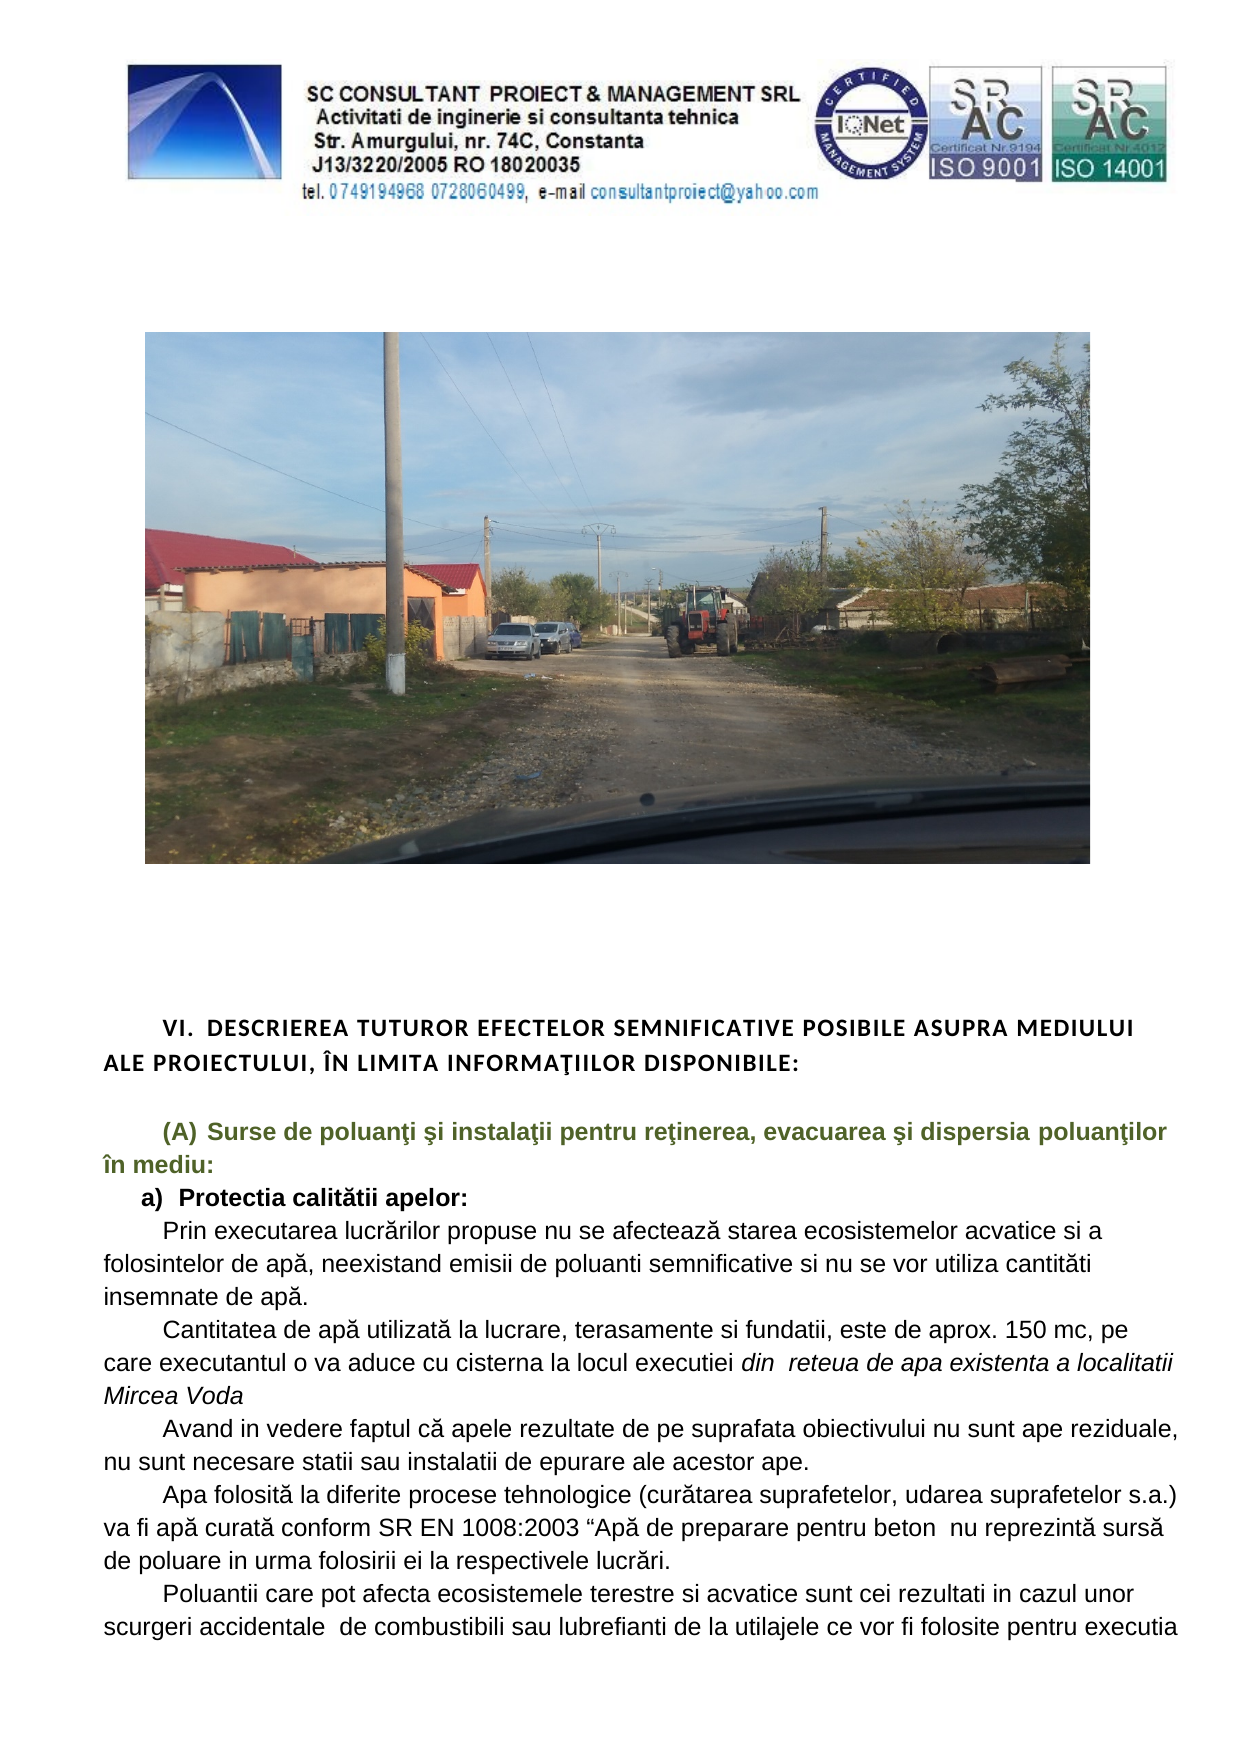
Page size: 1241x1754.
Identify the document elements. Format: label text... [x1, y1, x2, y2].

picture [103, 59, 1182, 216]
text Cantitatea de apă utilizată la lucrare, terasamente si fundatii, este de aprox. 150 mc, pe care executantul o va aduce cu cisterna la locul executiei din reteua de apa existenta a localitatii Mircea Voda [103, 1315, 1181, 1410]
list Descrierea tuturor efectelor semnificative posibile asupra mediului ale proiectului, în limita informaţiilor disponibile: [103, 1012, 1181, 1112]
list Surse de poluanţi şi instalaţii pentru reţinerea, evacuarea şi dispersia poluanţilor în mediu: [103, 1117, 1181, 1178]
text Prin executarea lucrărilor propuse nu se afectează starea ecosistemelor acvatice si a folosintelor de apă, neexistand emisii de poluanti semnificative si nu se vor utiliza cantităti insemnate de apă. [103, 1216, 1181, 1311]
picture [145, 332, 1091, 864]
text Apa folosită la diferite procese tehnologice (curătarea suprafetelor, udarea suprafetelor s.a.) va fi apă curată conform SR EN 1008:2003 “Apă de preparare pentru beton nu reprezintă sursă de poluare in urma folosirii ei la respectivele lucrări. [103, 1480, 1181, 1575]
text Avand in vedere faptul că apele rezultate de pe suprafata obiectivului nu sunt ape reziduale, nu sunt necesare statii sau instalatii de epurare ale acestor ape. [103, 1414, 1181, 1476]
list Protectia calitătii apelor: [141, 1183, 1181, 1212]
